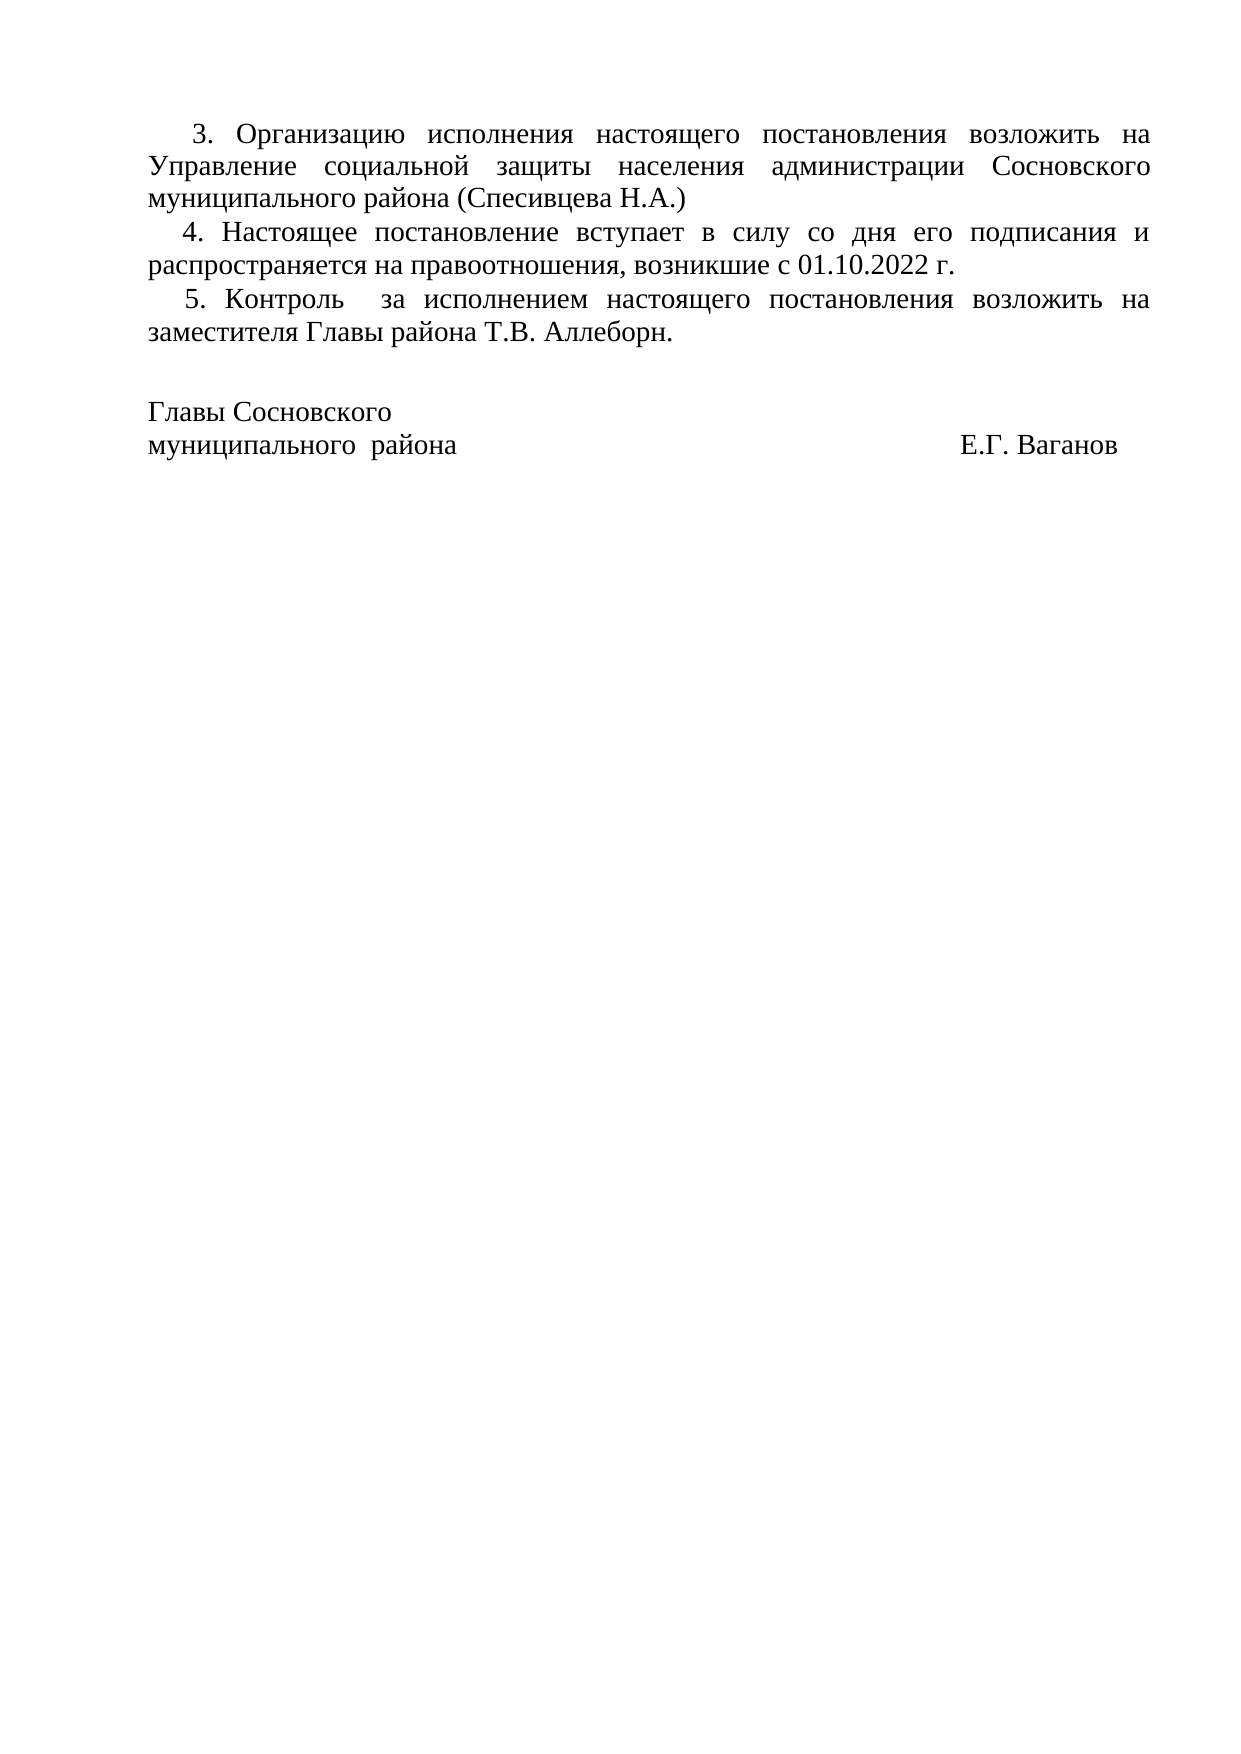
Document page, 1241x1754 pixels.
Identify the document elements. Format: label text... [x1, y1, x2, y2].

title 3. Организацию исполнения настоящего постановления возложить на Управление социальной защиты населения администрации Сосновского муниципального района (Спесивцева Н.А.) [148, 118, 1152, 214]
text муниципального района Е.Г. Ваганов [148, 427, 1152, 461]
text 4. Настоящее постановление вступает в силу со дня его подписания и распространяется на правоотношения, возникшие с 01.10.2022 г. [148, 214, 1152, 281]
text 5. Контроль за исполнением настоящего постановления возложить на заместителя Главы района Т.В. Аллеборн. [148, 281, 1152, 348]
text Главы Сосновского [148, 394, 1152, 427]
